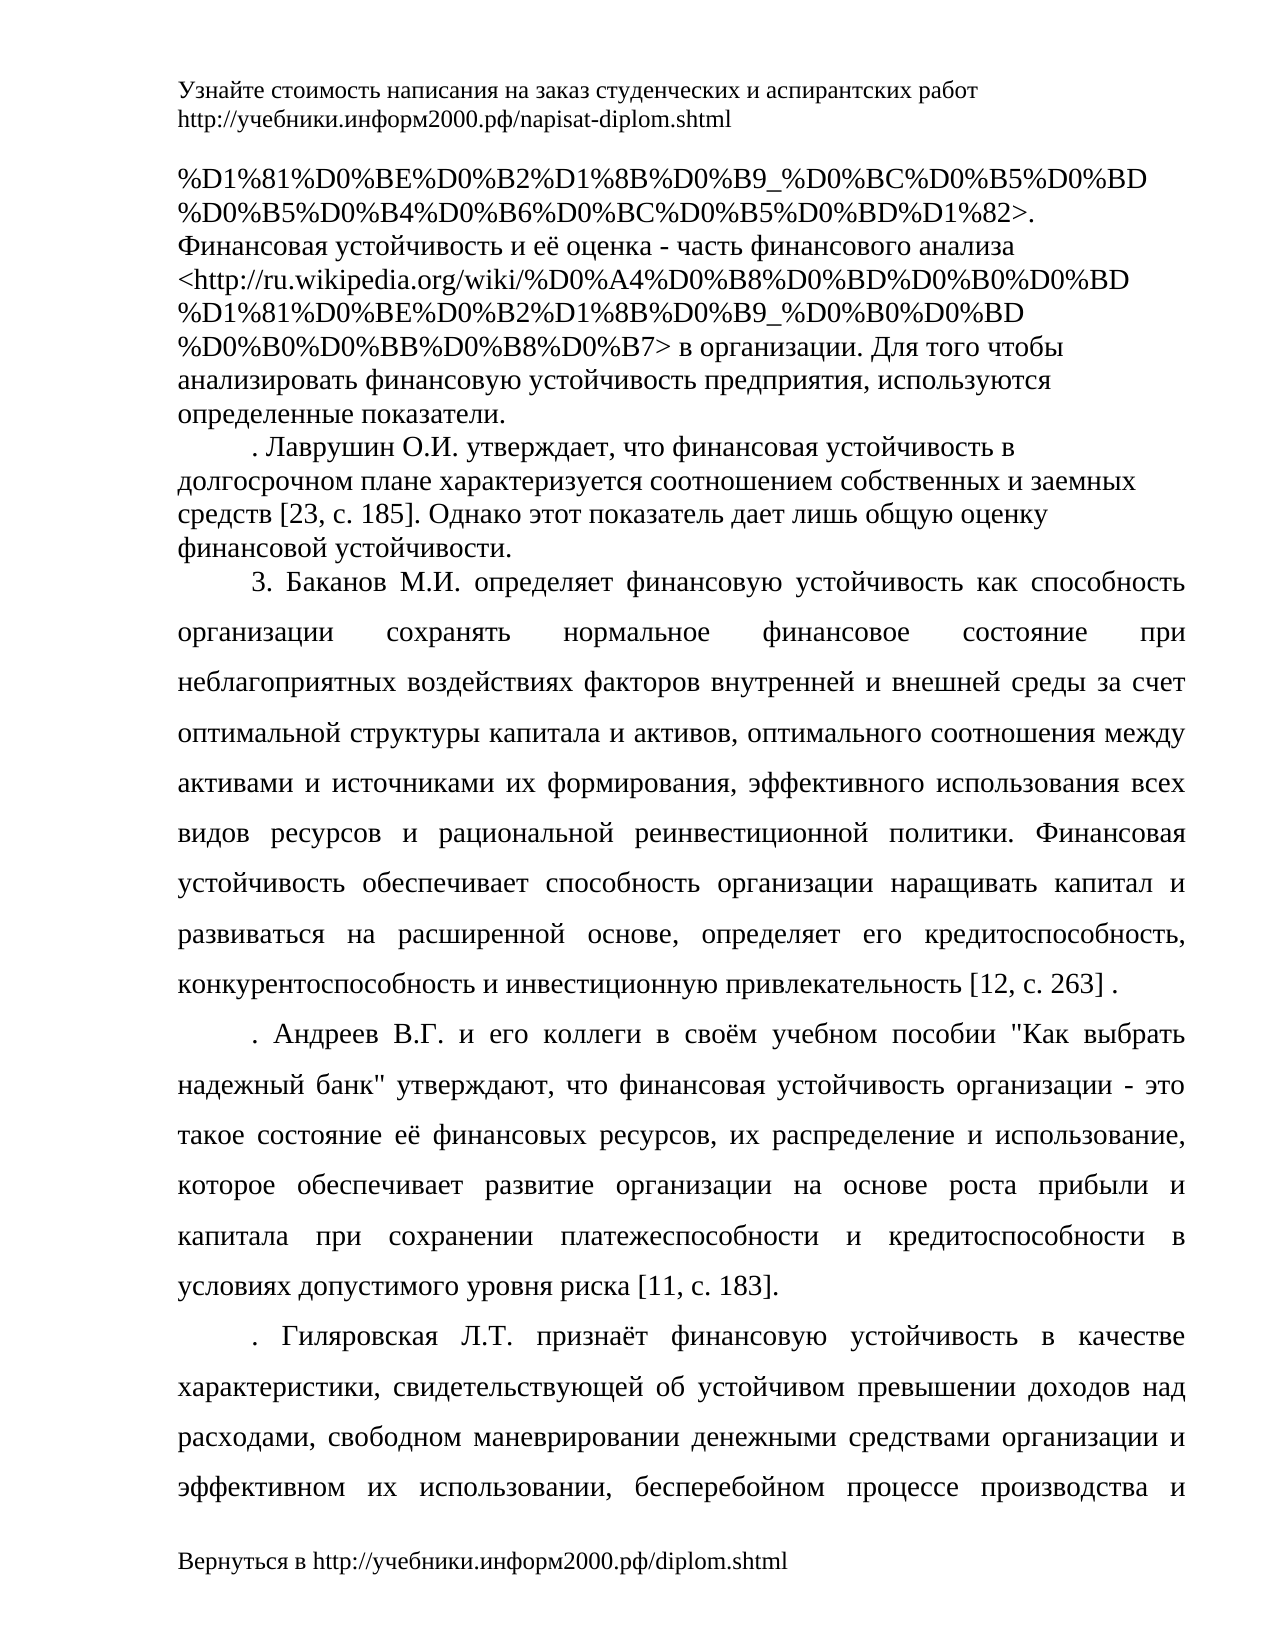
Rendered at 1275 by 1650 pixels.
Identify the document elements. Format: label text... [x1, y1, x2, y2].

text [177, 1318, 1186, 1503]
text 3. Баканов М.И. определяет финансовую устойчивость как способность организации сохранять нормальное финансовое состояние при неблагоприятных воздействиях факторов внутренней и внешней среды за счет оптимальной структуры капитала и активов, оптимального соотношения между активами и источниками их формирования, эффективного использования всех видов ресурсов и рациональной реинвестиционной политики. Финансовая устойчивость обеспечивает способность организации наращивать капитал и развиваться на расширенной основе, определяет его кредитоспособность, конкурентоспособность и инвестиционную привлекательность [12, с. 263] . [177, 564, 1186, 1000]
text . Андреев В.Г. и его коллеги в своём учебном пособии "Как выбрать надежный банк" утверждают, что финансовая устойчивость организации - это такое состояние её финансовых ресурсов, их распределение и использование, которое обеспечивает развитие организации на основе роста прибыли и капитала при сохранении платежеспособности и кредитоспособности в условиях допустимого уровня риска [11, с. 183]. [177, 1017, 1186, 1302]
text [177, 161, 1186, 429]
text . Лаврушин О.И. утверждает, что финансовая устойчивость в долгосрочном плане характеризуется соотношением собственных и заемных средств [23, с. 185]. Однако этот показатель дает лишь общую оценку финансовой устойчивости. [177, 429, 1186, 564]
